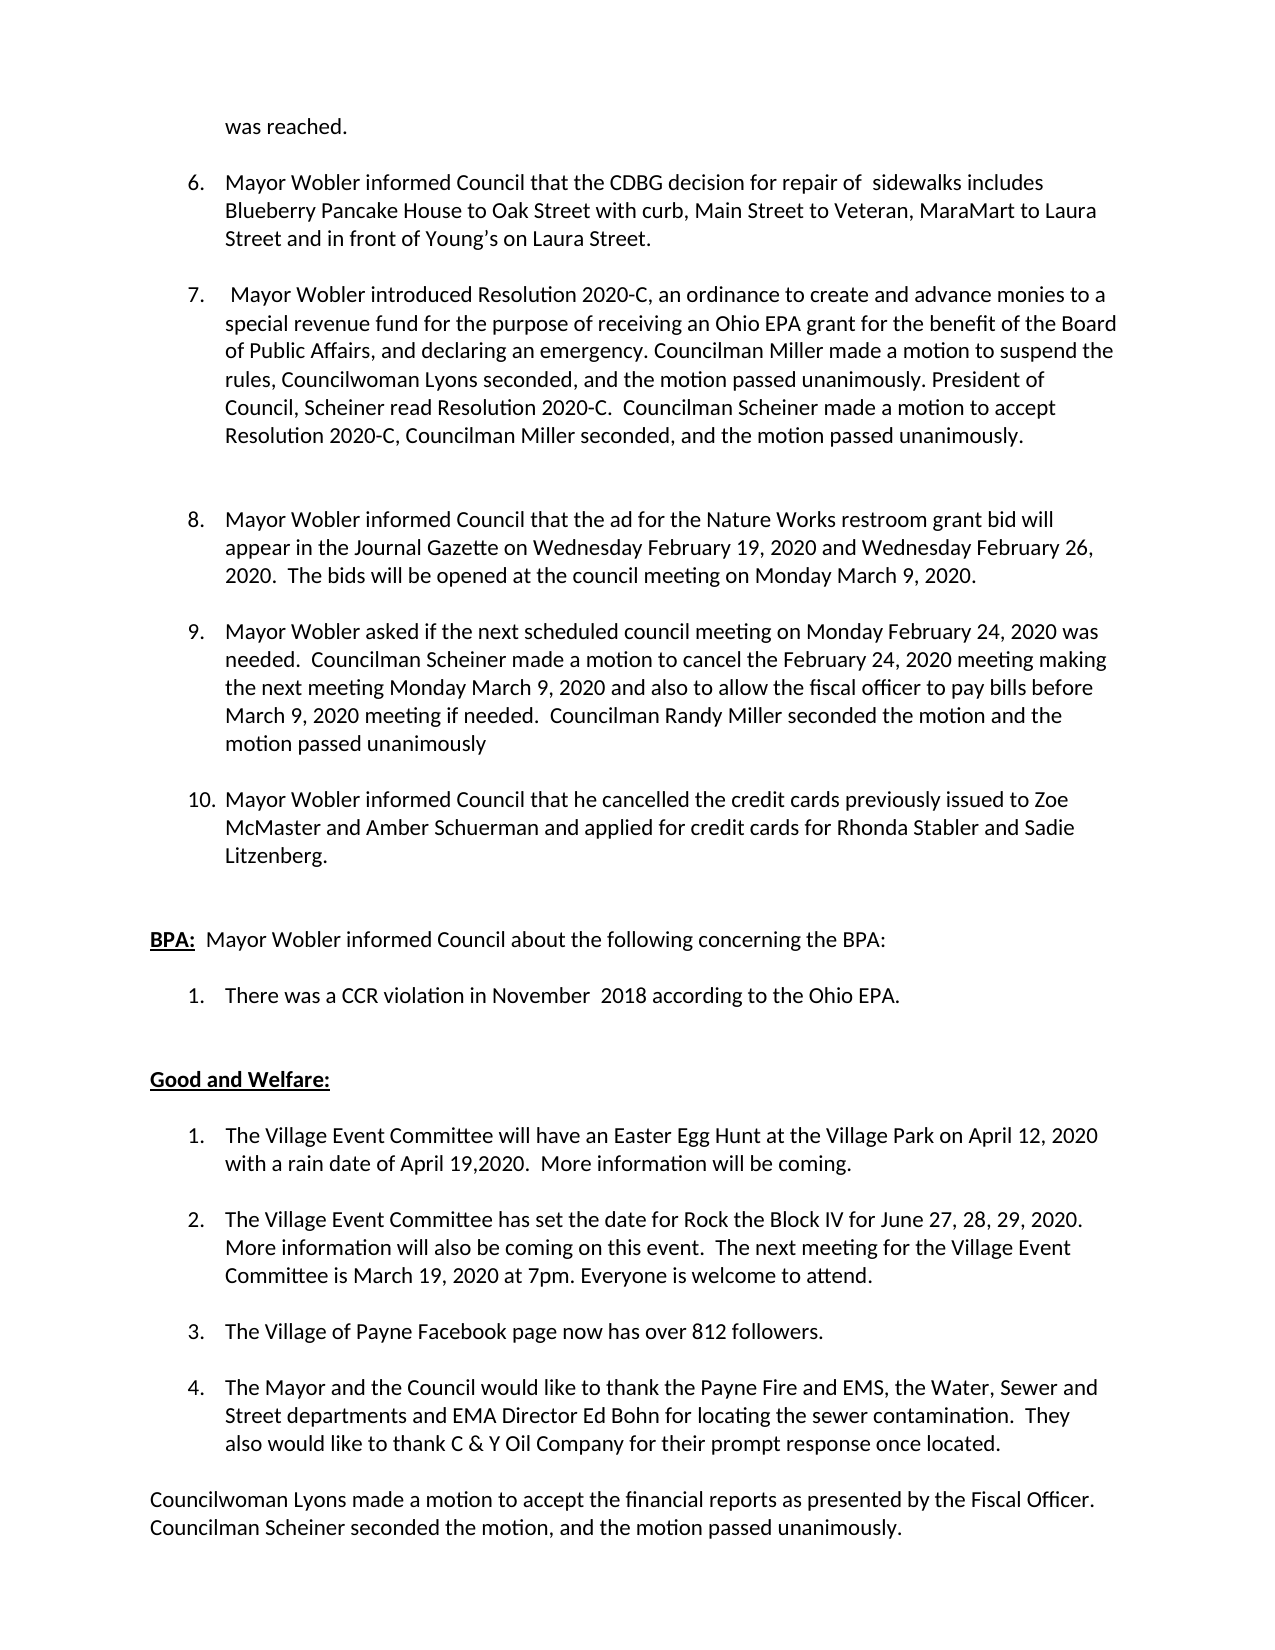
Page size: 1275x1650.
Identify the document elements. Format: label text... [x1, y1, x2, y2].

list Mayor Wobler informed Council that the ad for the Nature Works restroom grant bid will appear in the Journal Gazette on Wednesday February 19, 2020 and Wednesday February 26, 2020. The bids will be opened at the council meeting on Monday March 9, 2020. [187, 505, 1125, 589]
list with a rain date of April 19,2020. More information will be coming. [225, 1149, 1125, 1177]
list also would like to thank C & Y Oil Company for their prompt response once located. [225, 1429, 1125, 1457]
text 1. The Village Event Committee will have an Easter Egg Hunt at the Village Park on April 12, 2020 [187, 1121, 1125, 1149]
list Street departments and EMA Director Ed Bohn for locating the sewer contamination. They [225, 1401, 1125, 1429]
list Mayor Wobler informed Council that he cancelled the credit cards previously issued to Zoe McMaster and Amber Schuerman and applied for credit cards for Rhonda Stabler and Sadie Litzenberg. [187, 785, 1125, 869]
list Committee is March 19, 2020 at 7pm. Everyone is welcome to attend. [225, 1261, 1125, 1289]
list Mayor Wobler asked if the next scheduled council meeting on Monday February 24, 2020 was needed. Councilman Scheiner made a motion to cancel the February 24, 2020 meeting making the next meeting Monday March 9, 2020 and also to allow the fiscal officer to pay bills before March 9, 2020 meeting if needed. Councilman Randy Miller seconded the motion and the motion passed unanimously [187, 617, 1125, 757]
list There was a CCR violation in November 2018 according to the Ohio EPA. [187, 981, 1125, 1009]
list The Village Event Committee has set the date for Rock the Block IV for June 27, 28, 29, 2020. [187, 1205, 1125, 1233]
text Good and Welfare: [150, 1065, 1125, 1093]
list The Mayor and the Council would like to thank the Payne Fire and EMS, the Water, Sewer and [187, 1373, 1125, 1401]
text BPA: Mayor Wobler informed Council about the following concerning the BPA: [150, 925, 1125, 953]
list The Village of Payne Facebook page now has over 812 followers. [187, 1317, 1125, 1345]
list of Public Affairs, and declaring an emergency. Councilman Miller made a motion to suspend the rules, Councilwoman Lyons seconded, and the motion passed unanimously. President of Council, Scheiner read Resolution 2020-C. Councilman Scheiner made a motion to accept Resolution 2020-C, Councilman Miller seconded, and the motion passed unanimously. [225, 337, 1125, 449]
text Councilwoman Lyons made a motion to accept the financial reports as presented by the Fiscal Officer. Councilman Scheiner seconded the motion, and the motion passed unanimously. [150, 1486, 1125, 1542]
list More information will also be coming on this event. The next meeting for the Village Event [225, 1233, 1125, 1261]
list Mayor Wobler introduced Resolution 2020-C, an ordinance to create and advance monies to a [187, 281, 1125, 309]
list Mayor Wobler informed Council that the CDBG decision for repair of sidewalks includes Blueberry Pancake House to Oak Street with curb, Main Street to Veteran, MaraMart to Laura Street and in front of Young’s on Laura Street. [187, 168, 1125, 253]
list was reached. [225, 112, 1125, 141]
list special revenue fund for the purpose of receiving an Ohio EPA grant for the benefit of the Board [225, 309, 1125, 337]
